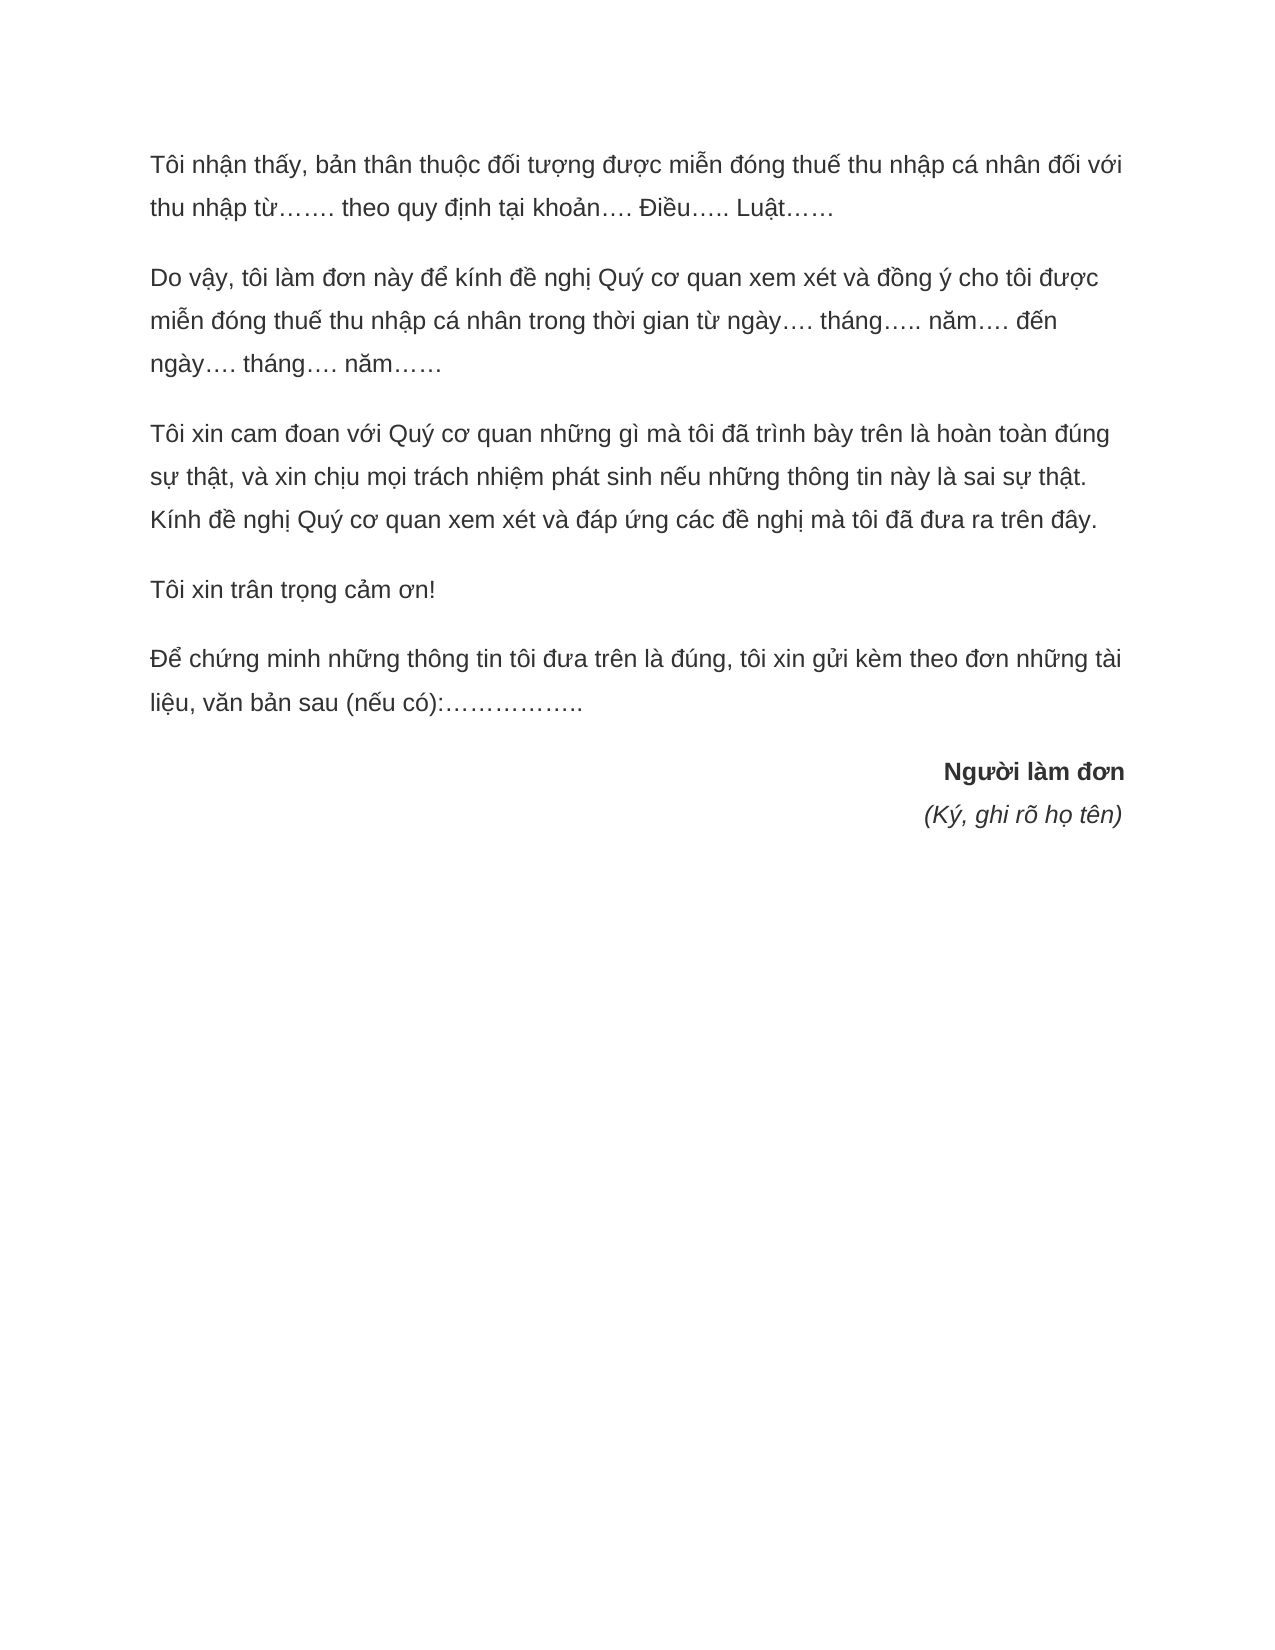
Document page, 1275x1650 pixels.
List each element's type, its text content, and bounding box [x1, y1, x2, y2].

text Để chứng minh những thông tin tôi đưa trên là đúng, tôi xin gửi kèm theo đơn những tài liệu, văn bản sau (nếu có):…………….. [150, 644, 1125, 716]
text Người làm đơn [150, 757, 1125, 786]
text Tôi xin trân trọng cảm ơn! [150, 575, 1125, 603]
text Tôi xin cam đoan với Quý cơ quan những gì mà tôi đã trình bày trên là hoàn toàn đúng sự thật, và xin chịu mọi trách nhiệm phát sinh nếu những thông tin này là sai sự thật. Kính đề nghị Quý cơ quan xem xét và đáp ứng các đề nghị mà tôi đã đưa ra trên đây. [150, 419, 1125, 534]
text Do vậy, tôi làm đơn này để kính đề nghị Quý cơ quan xem xét và đồng ý cho tôi được miễn đóng thuế thu nhập cá nhân trong thời gian từ ngày…. tháng….. năm…. đến ngày…. tháng…. năm…… [150, 263, 1125, 378]
text Tôi nhận thấy, bản thân thuộc đối tượng được miễn đóng thuế thu nhập cá nhân đối với thu nhập từ……. theo quy định tại khoản…. Điều….. Luật…… [150, 150, 1125, 222]
text (Ký, ghi rõ họ tên) [150, 800, 1125, 829]
